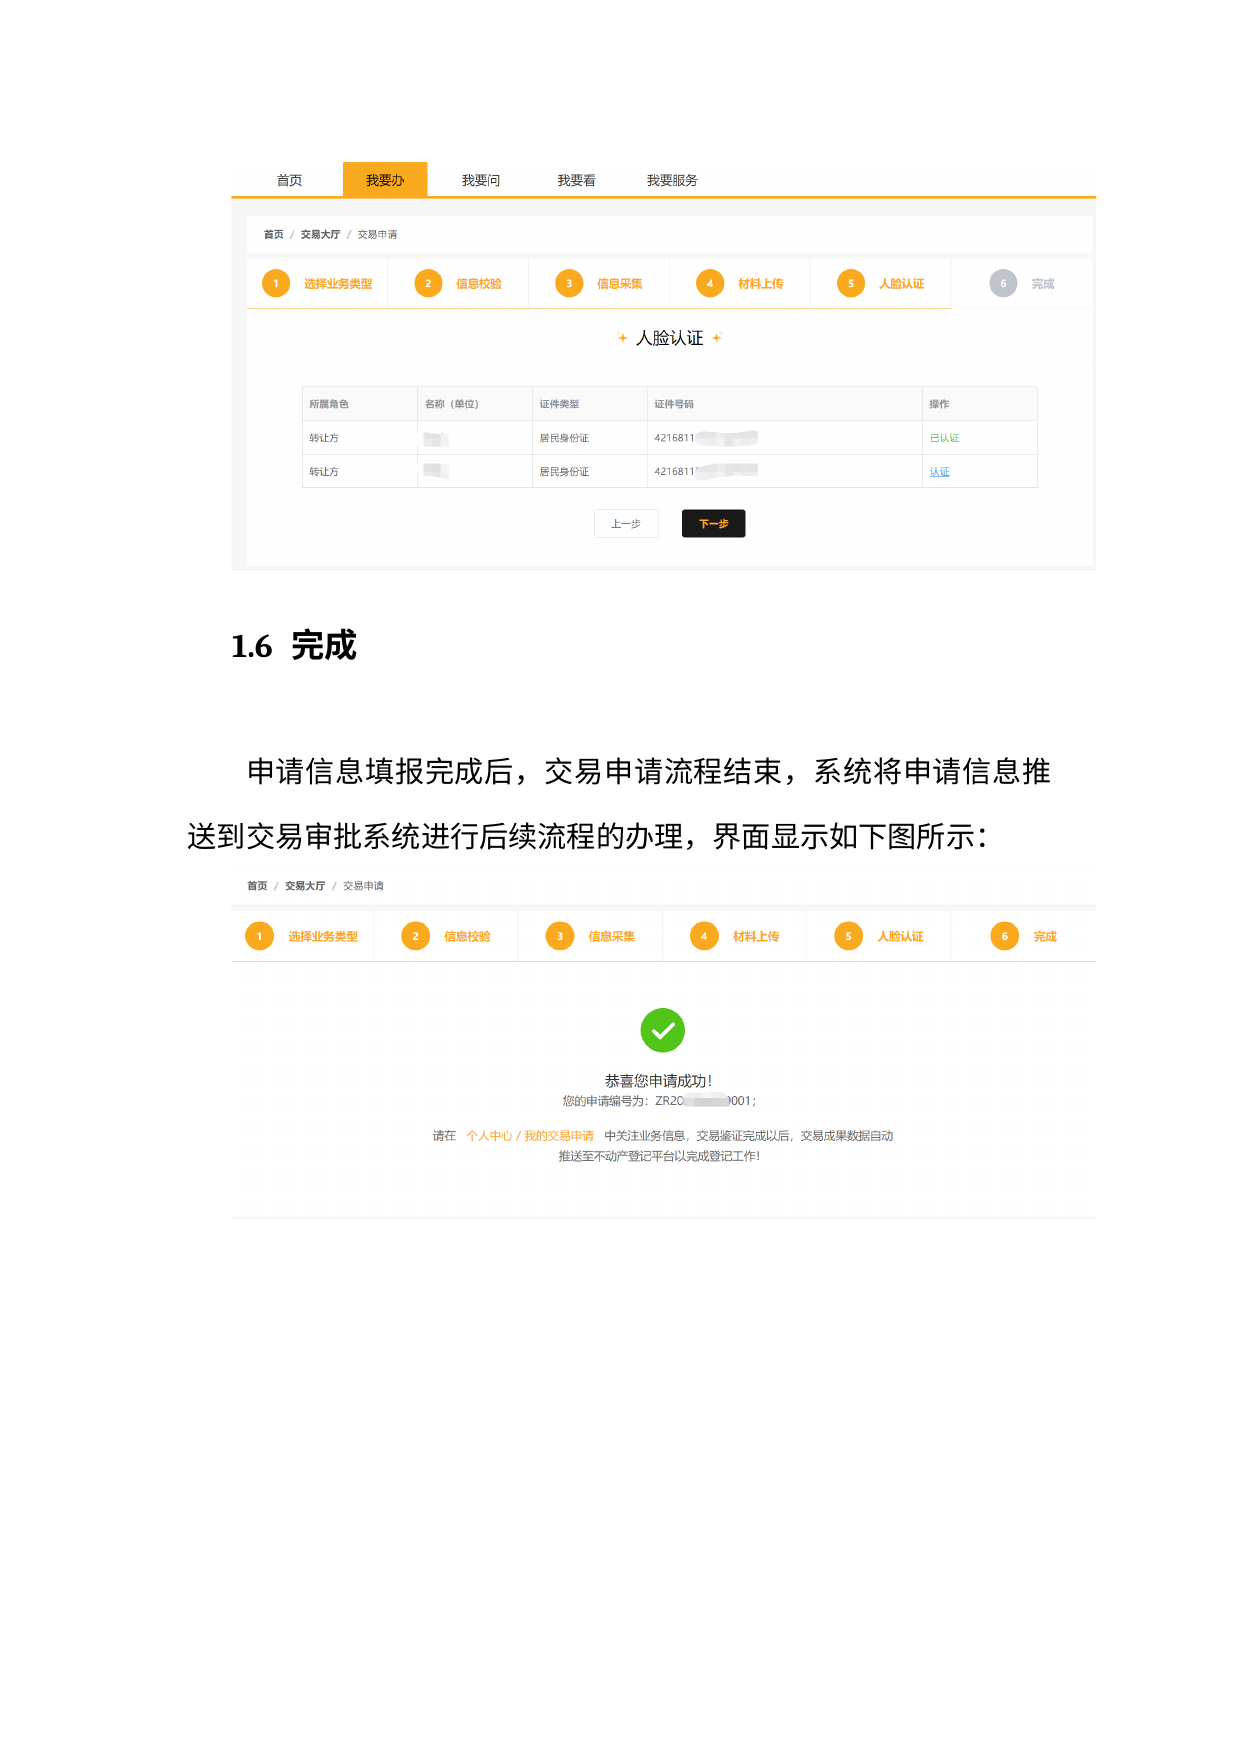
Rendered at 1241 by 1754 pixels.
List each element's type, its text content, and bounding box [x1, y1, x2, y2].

picture [231, 866, 1097, 1220]
text 申请信息填报完成后，交易申请流程结束，系统将申请信息推送到交易审批系统进行后续流程的办理，界面显示如下图所示： [187, 737, 1053, 867]
picture [231, 162, 1097, 571]
list 完成 [232, 612, 1053, 677]
